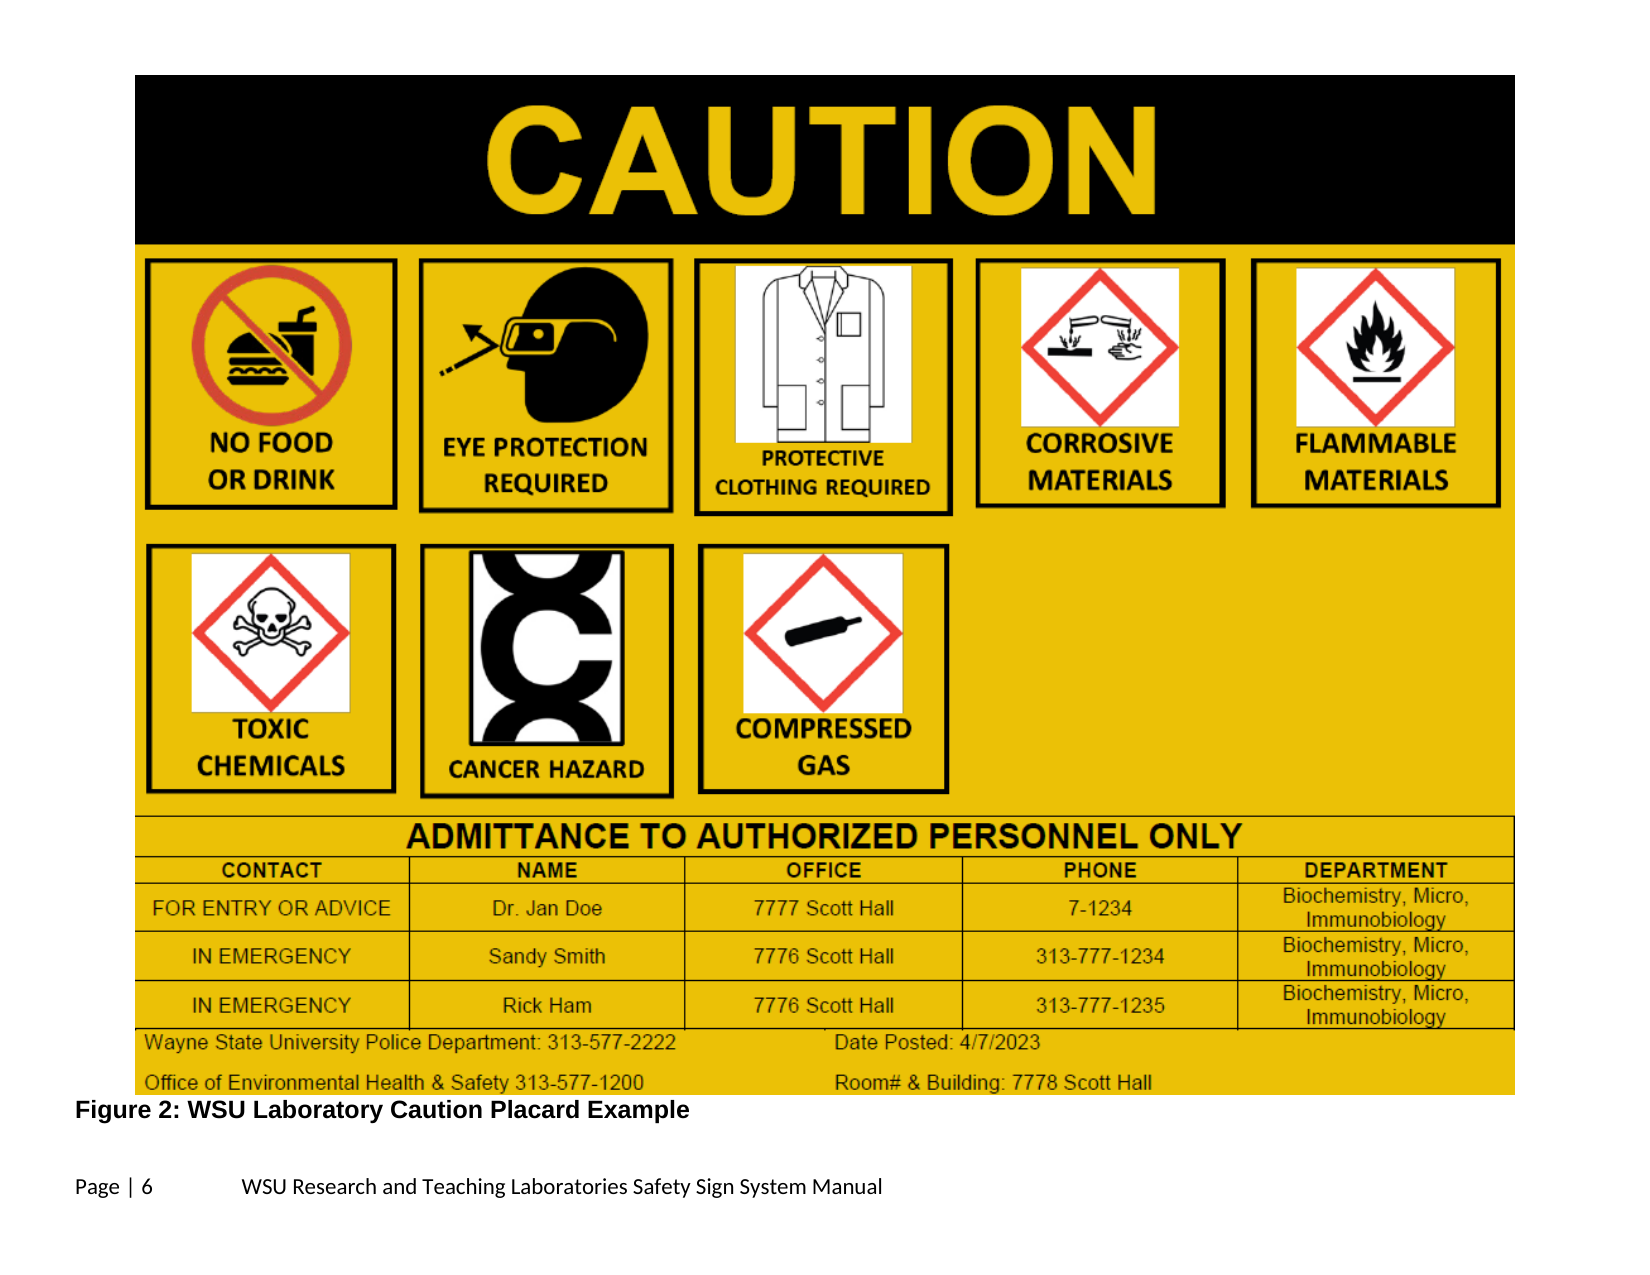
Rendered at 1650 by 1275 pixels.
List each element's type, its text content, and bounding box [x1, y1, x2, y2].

picture [135, 75, 1515, 1095]
text Figure 2: WSU Laboratory Caution Placard Example [75, 1095, 1575, 1124]
